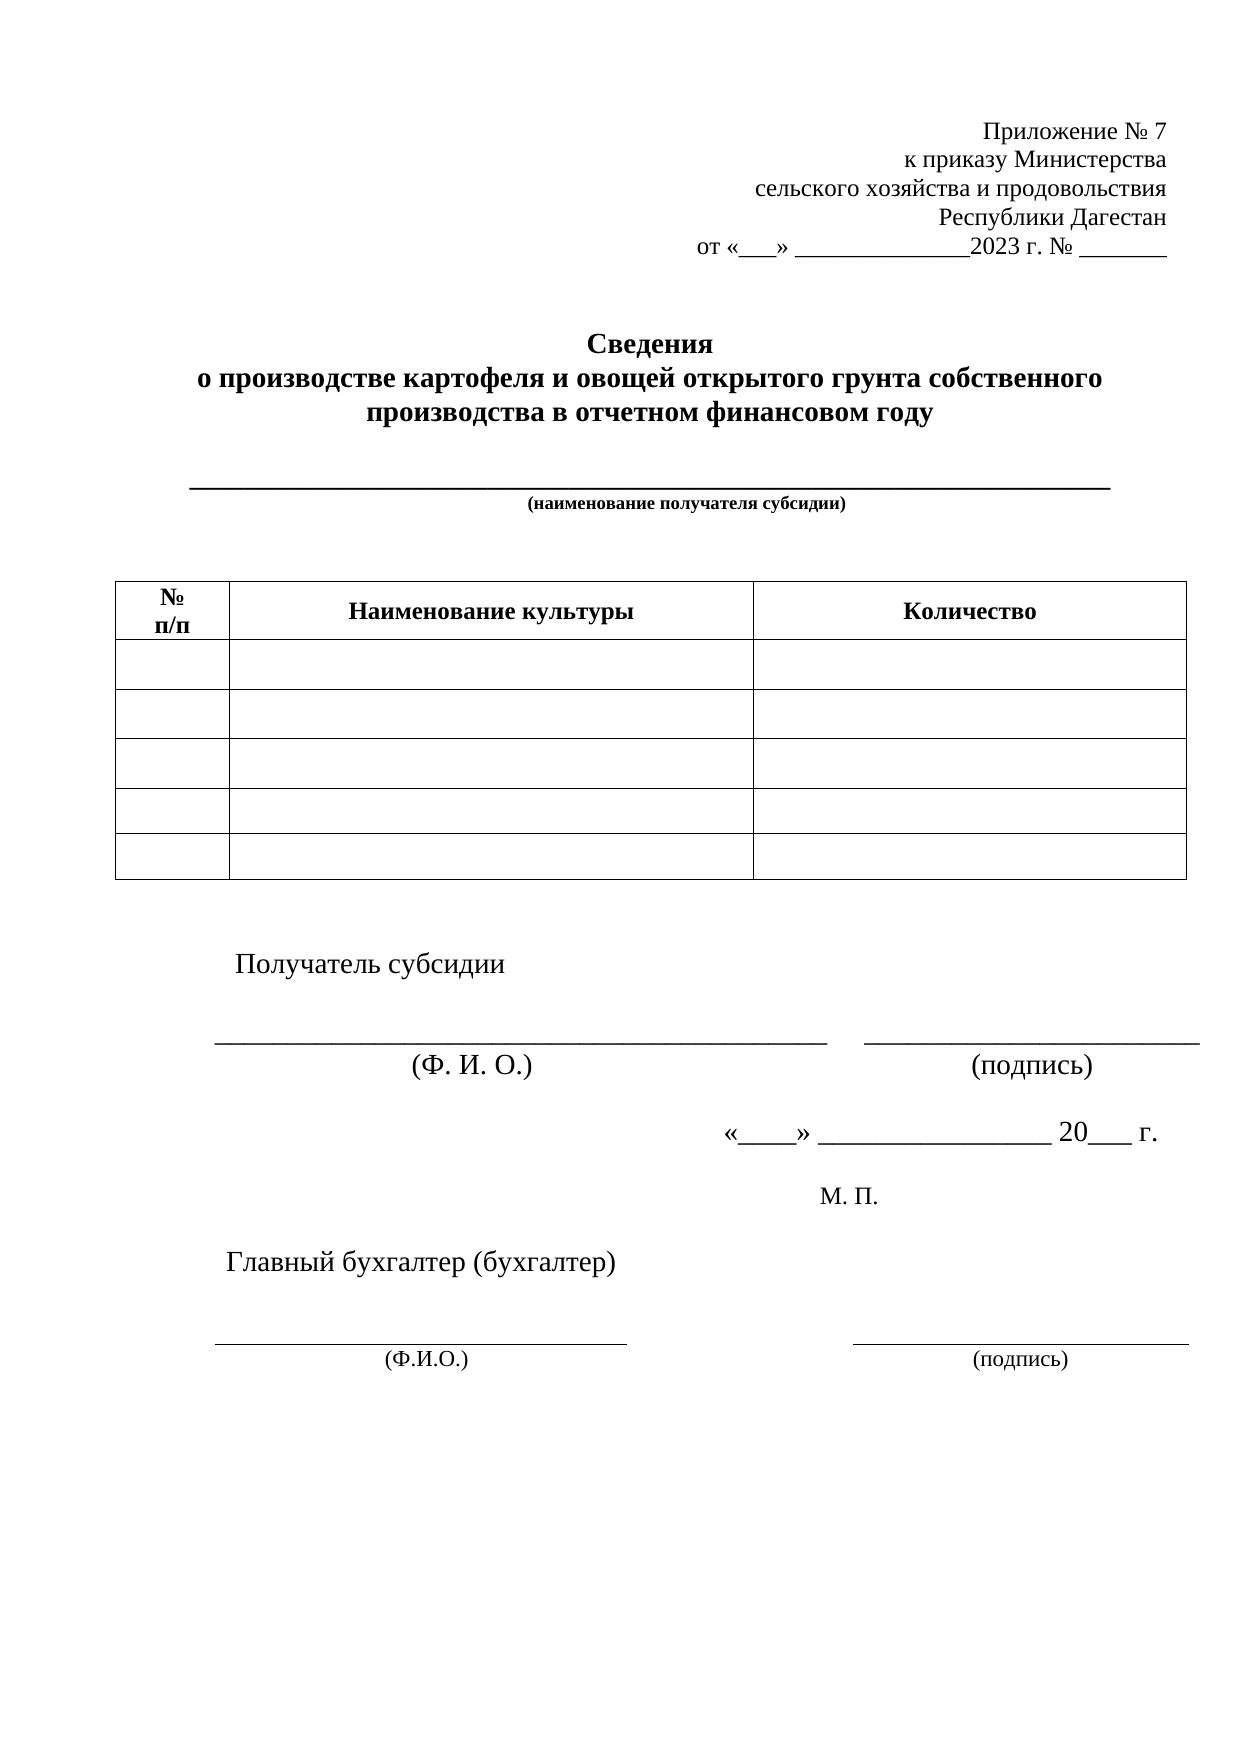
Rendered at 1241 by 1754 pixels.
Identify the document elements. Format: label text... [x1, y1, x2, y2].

table_cell [116, 690, 229, 738]
table_cell [203, 1081, 1211, 1614]
text Приложение № 7 [133, 116, 1167, 144]
text (наименование получателя субсидии) [133, 492, 1167, 513]
table_cell [230, 690, 753, 738]
table_cell (подпись) [853, 1047, 1211, 1081]
text Республики Дагестан [133, 202, 1167, 231]
text ____________________________________________________________________ [133, 461, 1167, 492]
table_cell [116, 739, 229, 788]
table_cell [754, 789, 1186, 833]
table_cell [230, 739, 753, 788]
text о производстве картофеля и овощей открытого грунта собственного производства в отчетном финансовом году [133, 360, 1167, 427]
text сельского хозяйства и продовольствия [133, 173, 1167, 202]
table_cell [230, 834, 753, 878]
table_header № п/п [116, 582, 229, 639]
table_cell [116, 789, 229, 833]
text к приказу Министерства [133, 144, 1167, 173]
table_header Наименование культуры [230, 582, 753, 639]
table_header __________________________________________ [203, 1014, 853, 1047]
table_cell [754, 739, 1186, 788]
text Сведения [133, 327, 1167, 360]
table_cell [116, 640, 229, 689]
table_cell [230, 789, 753, 833]
table_header Количество [754, 582, 1186, 639]
table_header _______________________ [853, 1014, 1211, 1047]
table_cell [230, 640, 753, 689]
table_cell [754, 690, 1186, 738]
table_cell [754, 640, 1186, 689]
table_cell [116, 834, 229, 878]
table_cell [754, 834, 1186, 878]
table_cell (Ф. И. О.) [203, 1047, 853, 1081]
text от «___» ______________2023 г. № _______ [133, 231, 1167, 259]
text Получатель субсидии [133, 947, 1167, 980]
